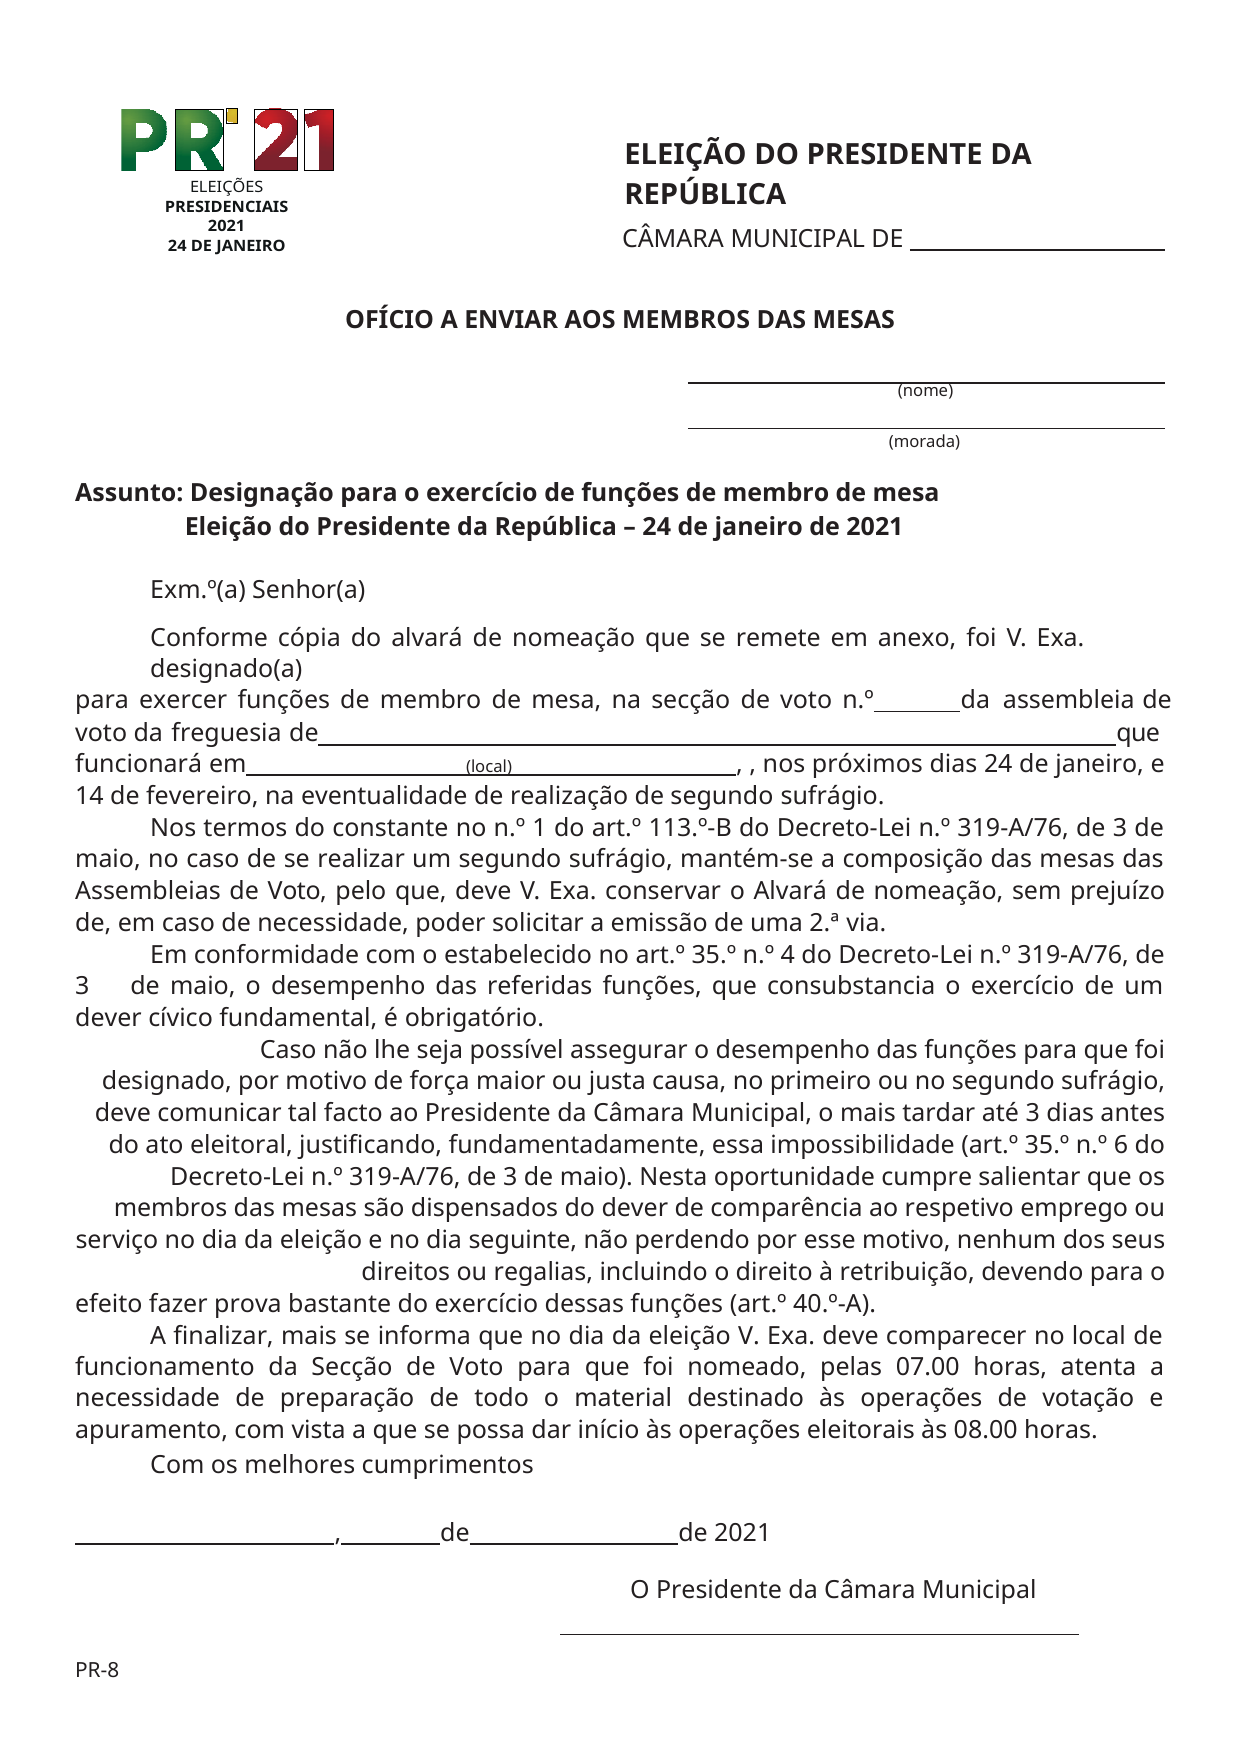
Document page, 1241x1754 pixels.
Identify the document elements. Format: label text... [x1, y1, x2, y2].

text PRESIDENCIAIS 2021 [148, 197, 305, 235]
text , de de 2021 [75, 1514, 1178, 1548]
text 24 DE JANEIRO [148, 235, 305, 255]
subtitle Assunto: Designação para o exercício de funções de membro de mesa Eleição do Presidente da República – 24 de janeiro de 2021 [75, 475, 961, 543]
picture [176, 110, 223, 170]
text (nome) [62, 378, 953, 401]
text voto da freguesia de que funcionará em (local) , , nos próximos dias 24 de janeiro, e 14 de fevereiro, na eventualidade de realização de segundo sufrágio. [75, 716, 1165, 811]
subtitle OFÍCIO A ENVIAR AOS MEMBROS DAS MESAS [115, 301, 1125, 336]
picture [227, 109, 237, 123]
text CÂMARA MUNICIPAL DE [622, 220, 1178, 254]
text Nos termos do constante no n.º 1 do art.º 113.º-B do Decreto-Lei n.º 319-A/76, de 3 de maio, no caso de se realizar um segundo sufrágio, mantém-se a composição das mesas das Assembleias de Voto, pelo que, deve V. Exa. conservar o Alvará de nomeação, sem prejuízo de, em caso de necessidade, poder solicitar a emissão de uma 2.ª via. [75, 811, 1165, 938]
text Em conformidade com o estabelecido no art.º 35.º n.º 4 do Decreto-Lei n.º 319-A/76, de 3 de maio, o desempenho das referidas funções, que consubstancia o exercício de um dever cívico fundamental, é obrigatório. [75, 938, 1166, 1034]
text Conforme cópia do alvará de nomeação que se remete em anexo, foi V. Exa. designado(a) [150, 621, 1178, 683]
text A finalizar, mais se informa que no dia da eleição V. Exa. deve comparecer no local de funcionamento da Secção de Voto para que foi nomeado, pelas 07.00 horas, atenta a necessidade de preparação de todo o material destinado às operações de votação e apuramento, com vista a que se possa dar início às operações eleitorais às 08.00 horas. [75, 1319, 1166, 1446]
text para exercer funções de membro de mesa, na secção de voto n.º da assembleia de [75, 683, 1178, 715]
text Exm.º(a) Senhor(a) [150, 572, 1178, 606]
text (morada) [62, 416, 960, 452]
text ELEIÇÕES [148, 176, 305, 197]
text ELEIÇÃO DO PRESIDENTE DA REPÚBLICA [624, 134, 1178, 213]
text efeito fazer prova bastante do exercício dessas funções (art.º 40.º-A). [75, 1288, 1178, 1318]
picture [305, 110, 333, 170]
text Caso não lhe seja possível assegurar o desempenho das funções para que foi designado, por motivo de força maior ou justa causa, no primeiro ou no segundo sufrágio, deve comunicar tal facto ao Presidente da Câmara Municipal, o mais tardar até 3 dias antes do ato eleitoral, justificando, fundamentadamente, essa impossibilidade (art.º 35.º n.º 6 do Decreto-Lei n.º 319-A/76, de 3 de maio). Nesta oportunidade cumpre salientar que os membros das mesas são dispensados do dever de comparência ao respetivo emprego ou serviço no dia da eleição e no dia seguinte, não perdendo por esse motivo, nenhum dos seus direitos ou regalias, incluindo o direito à retribuição, devendo para o [69, 1034, 1166, 1288]
text Com os melhores cumprimentos [150, 1446, 1178, 1480]
picture [255, 110, 297, 170]
text O Presidente da Câmara Municipal [630, 1571, 1178, 1605]
picture [121, 109, 167, 171]
